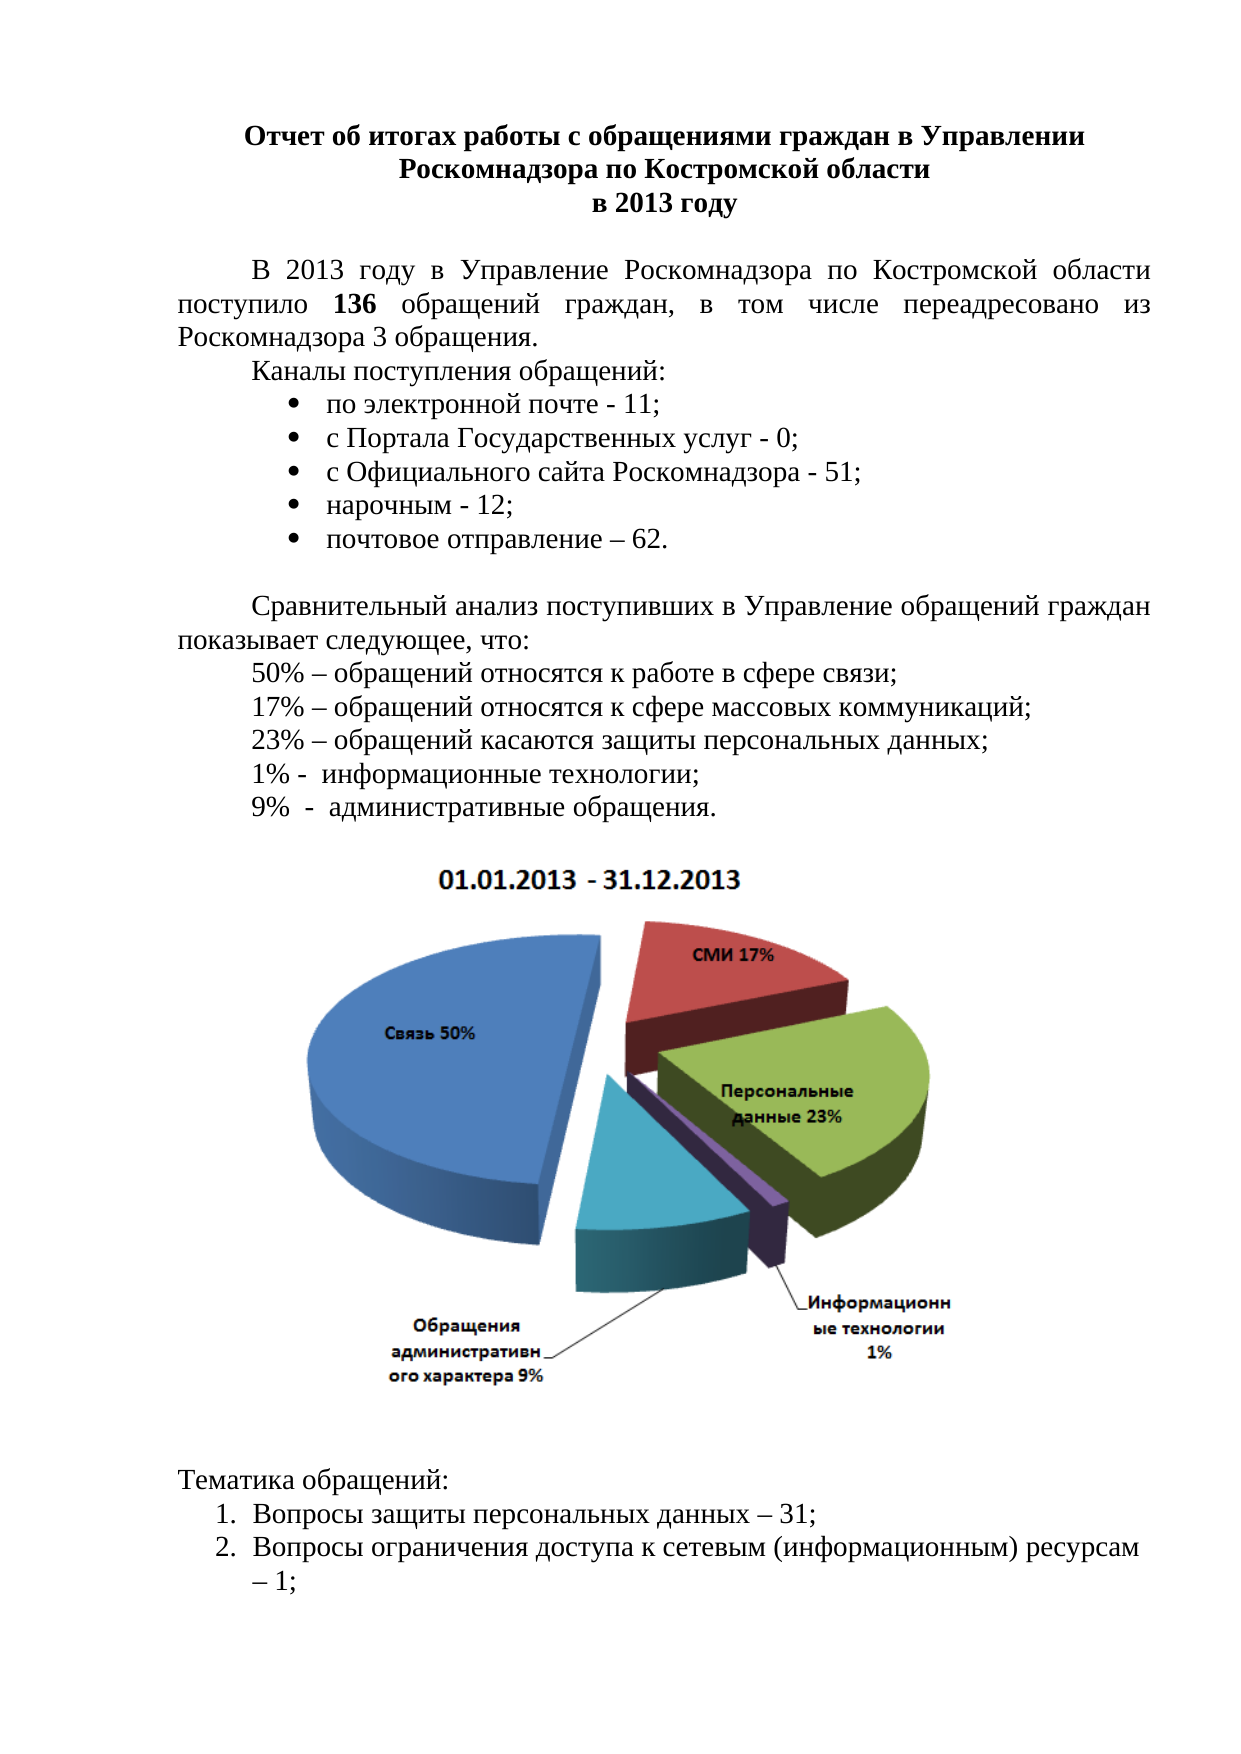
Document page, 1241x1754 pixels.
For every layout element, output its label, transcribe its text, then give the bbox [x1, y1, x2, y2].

picture [251, 856, 987, 1396]
text 17% – обращений относятся к сфере массовых коммуникаций; [177, 689, 1152, 722]
list Вопросы защиты персональных данных – 31; [215, 1496, 1152, 1529]
list по электронной почте - 11; [288, 386, 1152, 420]
text Сравнительный анализ поступивших в Управление обращений граждан показывает следующее, что: [177, 588, 1152, 655]
text 50% – обращений относятся к работе в сфере связи; [177, 655, 1152, 689]
text 9% - административные обращения. [177, 789, 1152, 823]
text в 2013 году [177, 185, 1152, 219]
text Отчет об итогах работы с обращениями граждан в Управлении Роскомнадзора по Костромской области [177, 118, 1152, 185]
text 23% – обращений касаются защиты персональных данных; [177, 722, 1152, 756]
text Каналы поступления обращений: [177, 353, 1152, 386]
text В 2013 году в Управление Роскомнадзора по Костромской области поступило 136 обращений граждан, в том числе переадресовано из Роскомнадзора 3 обращения. [177, 252, 1152, 353]
list нарочным - 12; [288, 487, 1152, 521]
list почтовое отправление – 62. [288, 521, 1152, 555]
list с Портала Государственных услуг - 0; [288, 420, 1152, 454]
text Тематика обращений: [177, 1462, 1152, 1496]
list с Официального сайта Роскомнадзора - 51; [288, 454, 1152, 487]
text 1% - информационные технологии; [177, 756, 1152, 789]
list Вопросы ограничения доступа к сетевым (информационным) ресурсам – 1; [215, 1529, 1152, 1597]
